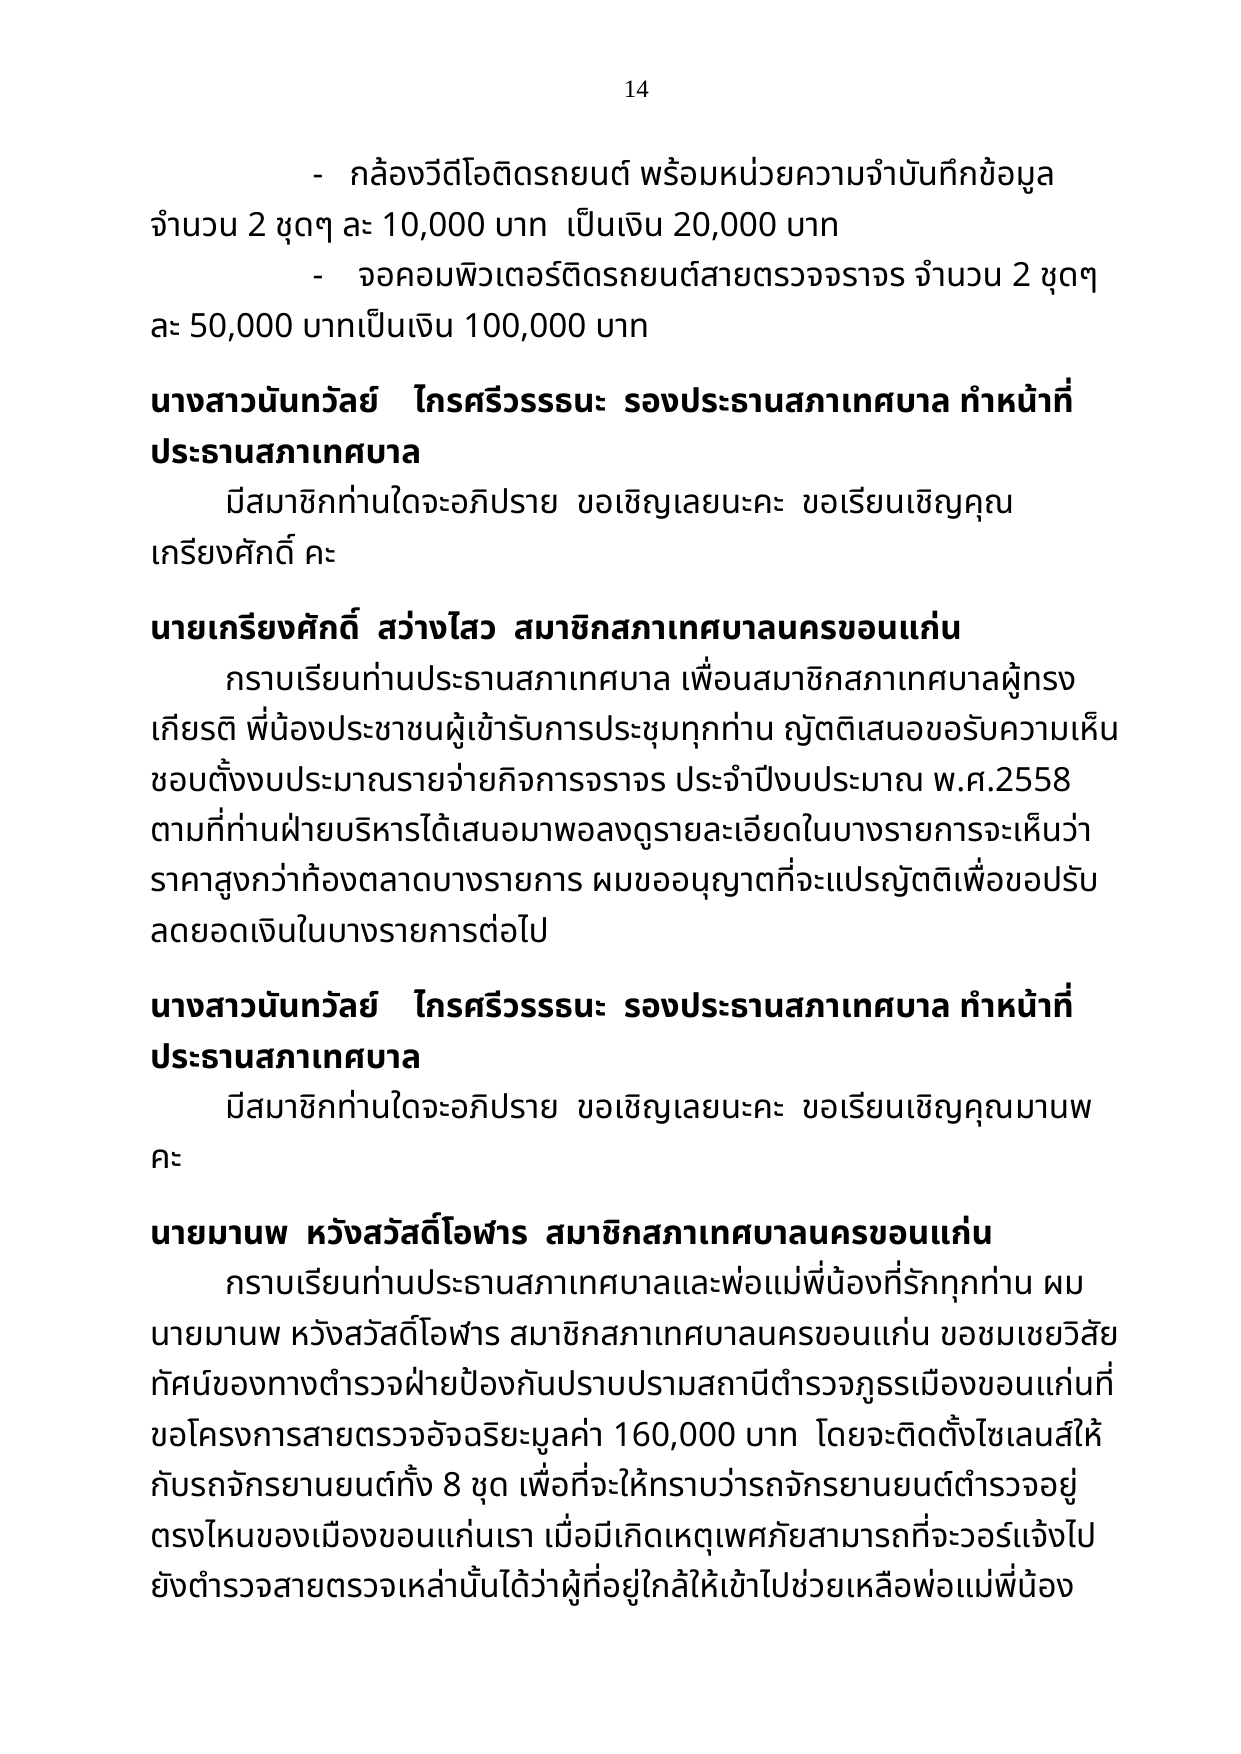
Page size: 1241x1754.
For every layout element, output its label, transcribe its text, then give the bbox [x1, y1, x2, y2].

text นางสาวนันทวัลย์ ไกรศรีวรรธนะ รองประธานสภาเทศบาล ทำหน้าที่ ประธานสภาเทศบาล [150, 982, 1122, 1083]
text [150, 1259, 1122, 1613]
subtitle - จอคอมพิวเตอร์ติดรถยนต์สายตรวจจราจร จำนวน 2 ชุดๆ ละ 50,000 บาทเป็นเงิน 100,000 บาท [150, 251, 1122, 352]
text - กล้องวีดีโอติดรถยนต์ พร้อมหน่วยความจำบันทึกข้อมูล จำนวน 2 ชุดๆ ละ 10,000 บาท เป็นเงิน 20,000 บาท [150, 150, 1122, 251]
text นายเกรียงศักดิ์ สว่างไสว สมาชิกสภาเทศบาลนครขอนแก่น [150, 604, 1122, 654]
text นายมานพ หวังสวัสดิ์โอฬาร สมาชิกสภาเทศบาลนครขอนแก่น [150, 1209, 1122, 1259]
text มีสมาชิกท่านใดจะอภิปราย ขอเชิญเลยนะคะ ขอเรียนเชิญคุณเกรียงศักดิ์ คะ [150, 478, 1122, 579]
text นางสาวนันทวัลย์ ไกรศรีวรรธนะ รองประธานสภาเทศบาล ทำหน้าที่ ประธานสภาเทศบาล [150, 377, 1122, 478]
text มีสมาชิกท่านใดจะอภิปราย ขอเชิญเลยนะคะ ขอเรียนเชิญคุณมานพ คะ [150, 1083, 1122, 1184]
text กราบเรียนท่านประธานสภาเทศบาล เพื่อนสมาชิกสภาเทศบาลผู้ทรงเกียรติ พี่น้องประชาชนผู้เข้ารับการประชุมทุกท่าน ญัตติเสนอขอรับความเห็นชอบตั้งงบประมาณรายจ่ายกิจการจราจร ประจำปีงบประมาณ พ.ศ.2558 ตามที่ท่านฝ่ายบริหารได้เสนอมาพอลงดูรายละเอียดในบางรายการจะเห็นว่าราคาสูงกว่าท้องตลาดบางรายการ ผมขออนุญาตที่จะแปรญัตติเพื่อขอปรับลดยอดเงินในบางรายการต่อไป [150, 654, 1122, 957]
